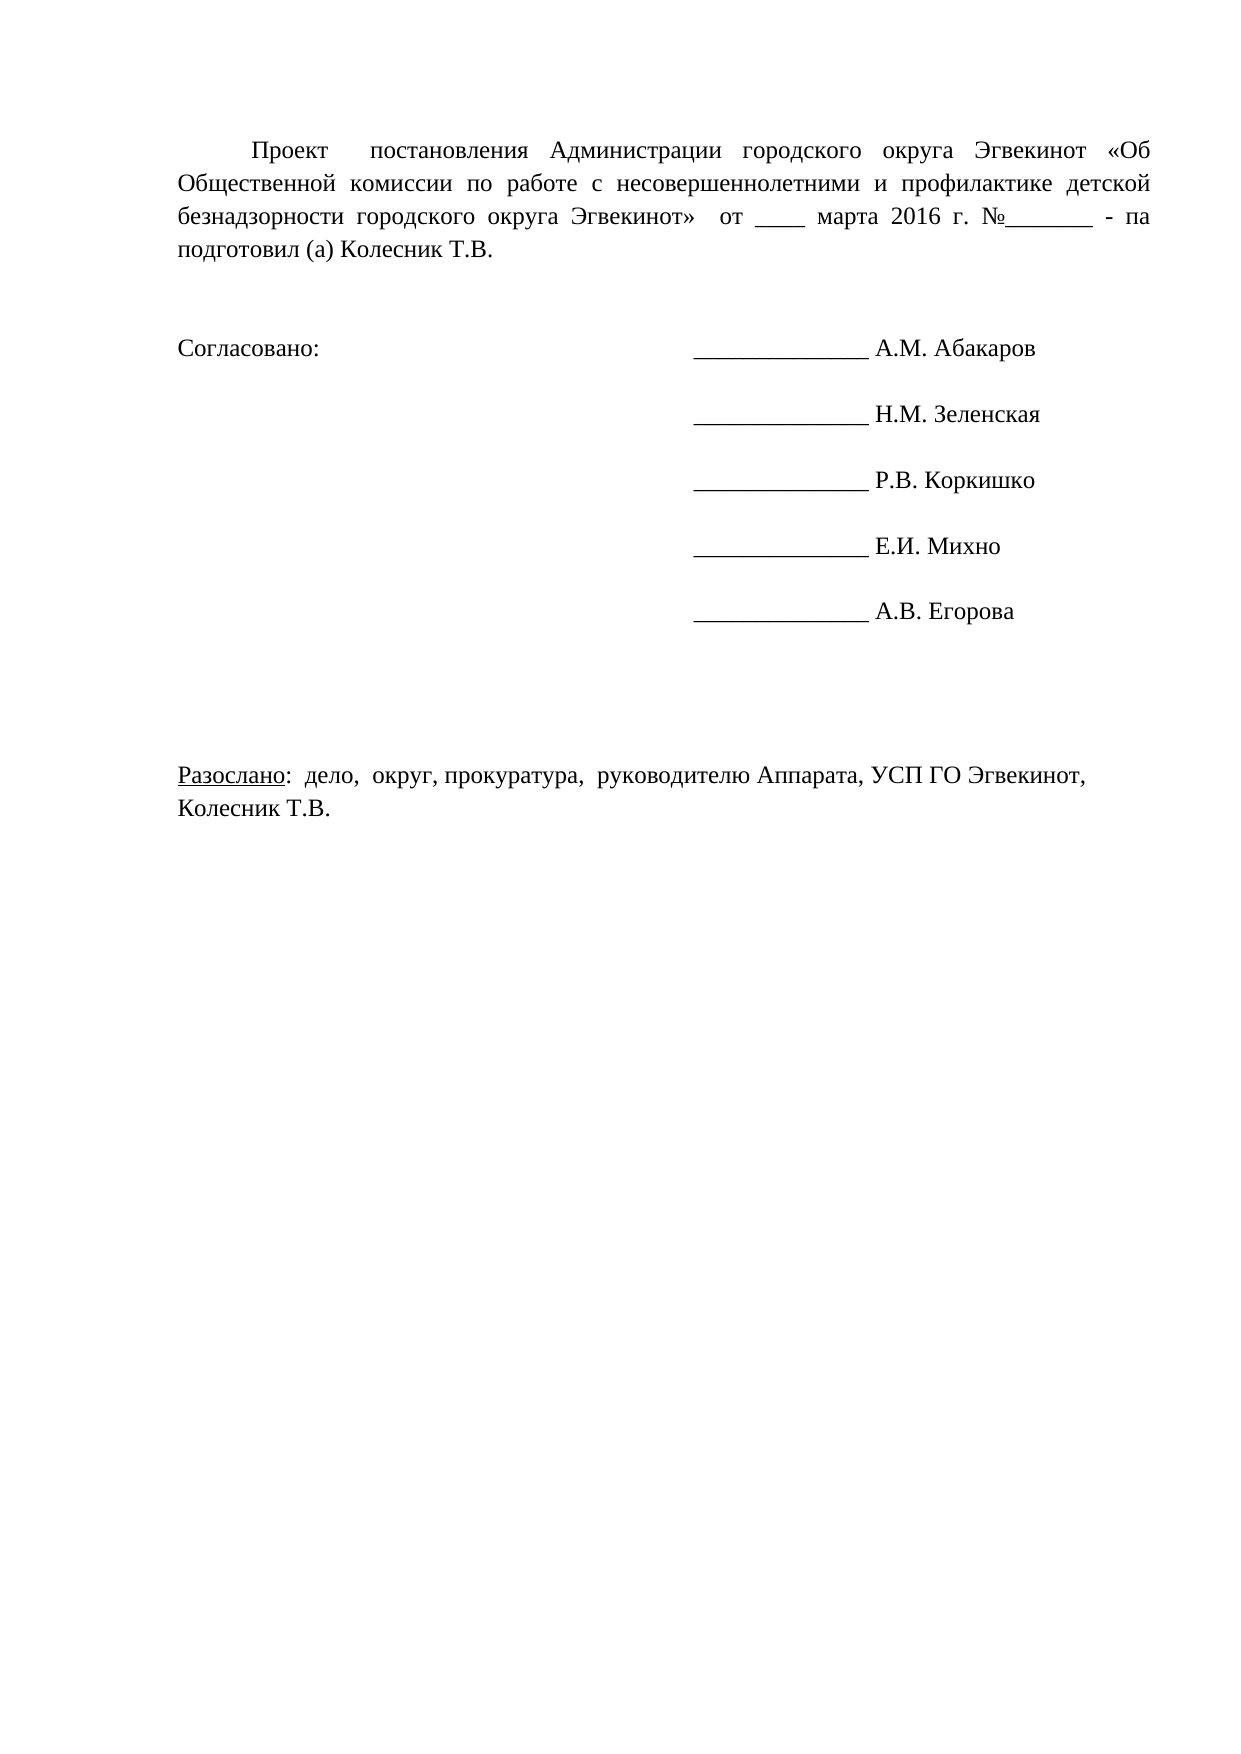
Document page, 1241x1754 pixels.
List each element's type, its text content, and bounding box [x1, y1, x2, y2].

text ______________ Е.И. Михно [620, 531, 1152, 560]
text Согласовано: ______________ А.М. Абакаров [177, 333, 1152, 362]
text ______________ Н.М. Зеленская [177, 399, 1152, 428]
text ______________ А.В. Егорова [177, 564, 1152, 625]
text ______________ Р.В. Коркишко [177, 465, 1152, 494]
text Разослано: дело, округ, прокуратура, руководителю Аппарата, УСП ГО Эгвекинот, Колесник Т.В. [177, 760, 1152, 822]
text Проект постановления Администрации городского округа Эгвекинот «Об Общественной комиссии по работе с несовершеннолетними и профилактике детской безнадзорности городского округа Эгвекинот» от ____ марта 2016 г. №_______ - па подготовил (а) Колесник Т.В. [177, 135, 1152, 262]
